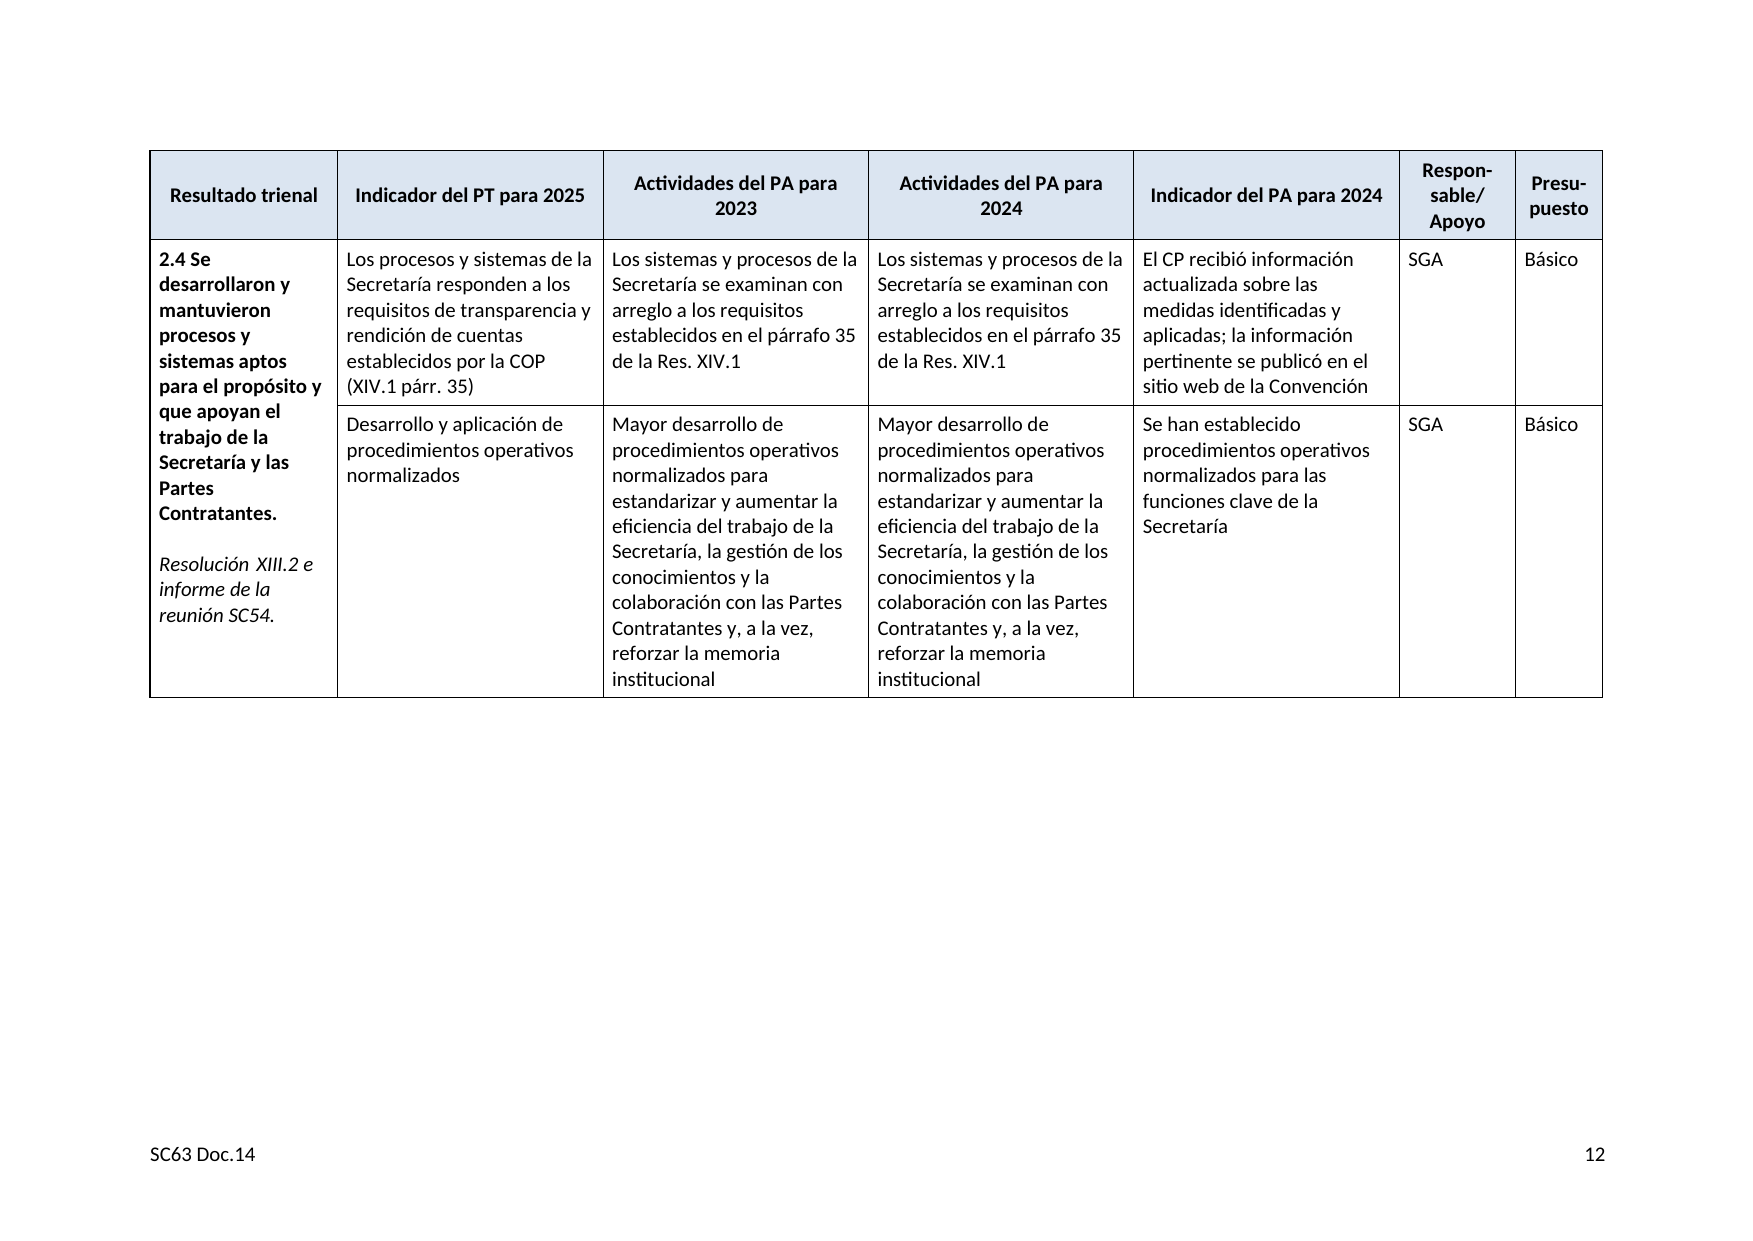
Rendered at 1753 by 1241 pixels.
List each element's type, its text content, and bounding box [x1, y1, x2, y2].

table_cell Se han establecido procedimientos operativos normalizados para las funciones clave de la Secretaría [1134, 406, 1399, 697]
table_cell SGA [1400, 240, 1515, 404]
table_header Actividades del PA para 2024 [869, 151, 1133, 239]
table_header Indicador del PA para 2024 [1134, 151, 1399, 239]
table_header Indicador del PT para 2025 [338, 151, 603, 239]
table_header Respon-sable/ Apoyo [1400, 151, 1515, 239]
table_cell Desarrollo y aplicación de procedimientos operativos normalizados [338, 406, 603, 697]
table_header Resultado trienal [151, 151, 337, 239]
table_cell Mayor desarrollo de procedimientos operativos normalizados para estandarizar y aumentar la eficiencia del trabajo de la Secretaría, la gestión de los conocimientos y la colaboración con las Partes Contratantes y, a la vez, reforzar la memoria institucional [869, 406, 1133, 697]
table_cell Básico [1516, 240, 1602, 404]
table_cell Los sistemas y procesos de la Secretaría se examinan con arreglo a los requisitos establecidos en el párrafo 35 de la Res. XIV.1 [604, 240, 868, 404]
table_cell Básico [1516, 406, 1602, 697]
table_cell Los sistemas y procesos de la Secretaría se examinan con arreglo a los requisitos establecidos en el párrafo 35 de la Res. XIV.1 [869, 240, 1133, 404]
table_cell SGA [1400, 406, 1515, 697]
table_cell El CP recibió información actualizada sobre las medidas identificadas y aplicadas; la información pertinente se publicó en el sitio web de la Convención [1134, 240, 1399, 404]
table_cell Mayor desarrollo de procedimientos operativos normalizados para estandarizar y aumentar la eficiencia del trabajo de la Secretaría, la gestión de los conocimientos y la colaboración con las Partes Contratantes y, a la vez, reforzar la memoria institucional [604, 406, 868, 697]
table_header Actividades del PA para 2023 [604, 151, 868, 239]
table_cell Los procesos y sistemas de la Secretaría responden a los requisitos de transparencia y rendición de cuentas establecidos por la COP (XIV.1 párr. 35) [338, 240, 603, 404]
table_cell 2.4 Se desarrollaron y mantuvieron procesos y sistemas aptos para el propósito y que apoyan el trabajo de la Secretaría y las Partes Contratantes. Resolución XIII.2 e informe de la reunión SC54. [151, 240, 337, 697]
table_header Presu-puesto [1516, 151, 1602, 239]
